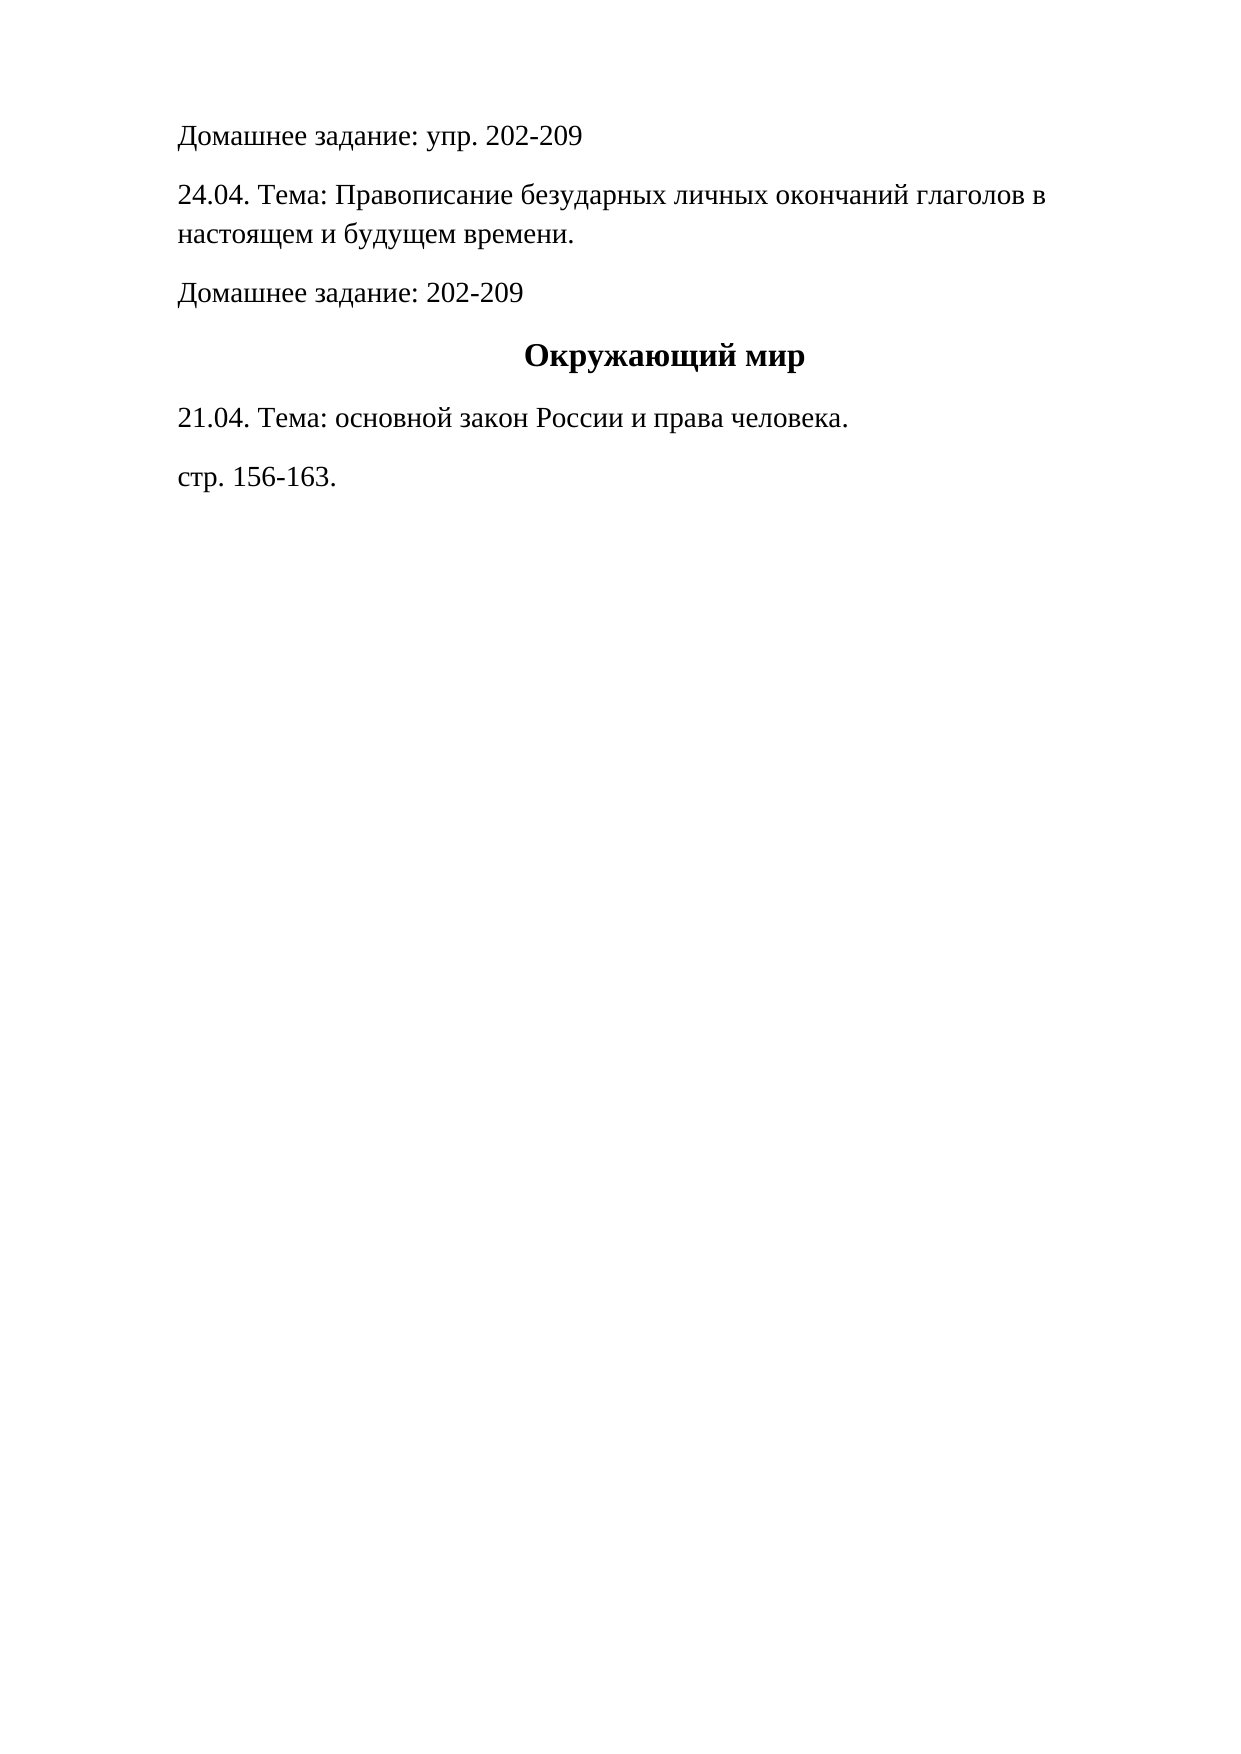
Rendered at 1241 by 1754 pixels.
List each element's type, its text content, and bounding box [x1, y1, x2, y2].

text стр. 156-163. [177, 459, 1152, 493]
text Домашнее задание: упр. 202-209 [177, 118, 1152, 152]
text 21.04. Тема: основной закон России и права человека. [177, 400, 1152, 433]
text Домашнее задание: 202-209 [177, 275, 1152, 309]
text 24.04. Тема: Правописание безударных личных окончаний глаголов в настоящем и будущем времени. [177, 177, 1152, 249]
text Окружающий мир [177, 335, 1152, 373]
